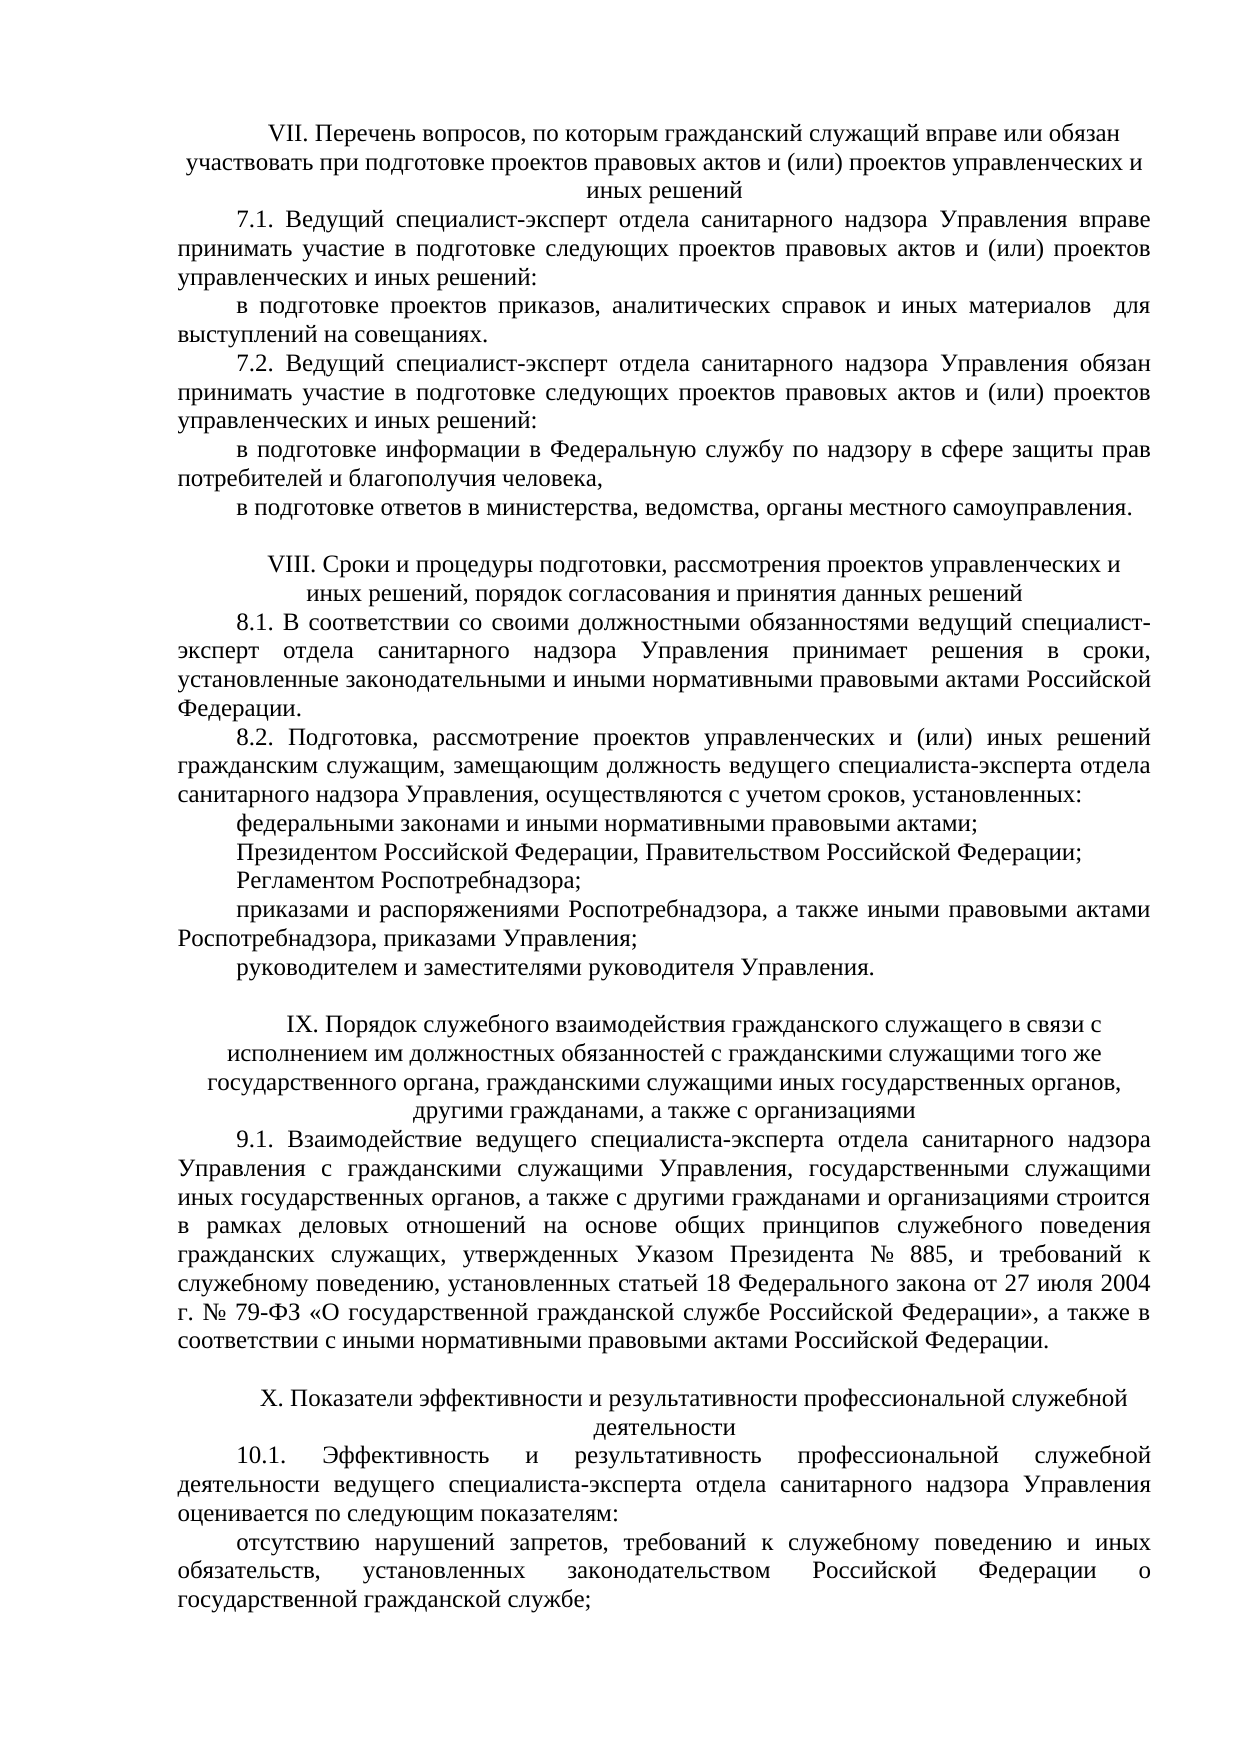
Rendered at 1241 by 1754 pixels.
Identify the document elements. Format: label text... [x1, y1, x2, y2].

text X. Показатели эффективности и результативности профессиональной служебной деятельности [177, 1383, 1152, 1441]
text 10.1. Эффективность и результативность профессиональной служебной деятельности ведущего специалиста-эксперта отдела санитарного надзора Управления оценивается по следующим показателям: [177, 1441, 1152, 1527]
text федеральными законами и иными нормативными правовыми актами; [177, 808, 1152, 837]
text 8.1. В соответствии со своими должностными обязанностями ведущий специалист-эксперт отдела санитарного надзора Управления принимает решения в сроки, установленные законодательными и иными нормативными правовыми актами Российской Федерации. [177, 607, 1152, 722]
text Президентом Российской Федерации, Правительством Российской Федерации; [177, 837, 1152, 866]
text в подготовке информации в Федеральную службу по надзору в сфере защиты прав потребителей и благополучия человека, [177, 434, 1152, 492]
text отсутствию нарушений запретов, требований к служебному поведению и иных обязательств, установленных законодательством Российской Федерации о государственной гражданской службе; [177, 1527, 1152, 1613]
text 7.1. Ведущий специалист-эксперт отдела санитарного надзора Управления вправе принимать участие в подготовке следующих проектов правовых актов и (или) проектов управленческих и иных решений: [177, 204, 1152, 291]
text 8.2. Подготовка, рассмотрение проектов управленческих и (или) иных решений гражданским служащим, замещающим должность ведущего специалиста-эксперта отдела санитарного надзора Управления, осуществляются с учетом сроков, установленных: [177, 722, 1152, 808]
text в подготовке проектов приказов, аналитических справок и иных материалов для выступлений на совещаниях. [177, 291, 1152, 348]
text приказами и распоряжениями Роспотребнадзора, а также иными правовыми актами Роспотребнадзора, приказами Управления; [177, 894, 1152, 952]
text руководителем и заместителями руководителя Управления. [177, 952, 1152, 981]
text в подготовке ответов в министерства, ведомства, органы местного самоуправления. [177, 492, 1152, 521]
text 9.1. Взаимодействие ведущего специалиста-эксперта отдела санитарного надзора Управления с гражданскими служащими Управления, государственными служащими иных государственных органов, а также с другими гражданами и организациями строится в рамках деловых отношений на основе общих принципов служебного поведения гражданских служащих, утвержденных Указом Президента № 885, и требований к служебному поведению, установленных статьей 18 Федерального закона от 27 июля 2004 г. № 79-ФЗ «О государственной гражданской службе Российской Федерации», а также в соответствии с иными нормативными правовыми актами Российской Федерации. [177, 1124, 1152, 1354]
text VII. Перечень вопросов, по которым гражданский служащий вправе или обязан участвовать при подготовке проектов правовых актов и (или) проектов управленческих и иных решений [177, 118, 1152, 204]
text VIII. Сроки и процедуры подготовки, рассмотрения проектов управленческих и иных решений, порядок согласования и принятия данных решений [177, 549, 1152, 607]
text Регламентом Роспотребнадзора; [177, 866, 1152, 894]
text 7.2. Ведущий специалист-эксперт отдела санитарного надзора Управления обязан принимать участие в подготовке следующих проектов правовых актов и (или) проектов управленческих и иных решений: [177, 348, 1152, 434]
text IX. Порядок служебного взаимодействия гражданского служащего в связи с исполнением им должностных обязанностей с гражданскими служащими того же государственного органа, гражданскими служащими иных государственных органов, другими гражданами, а также с организациями [177, 1009, 1152, 1124]
